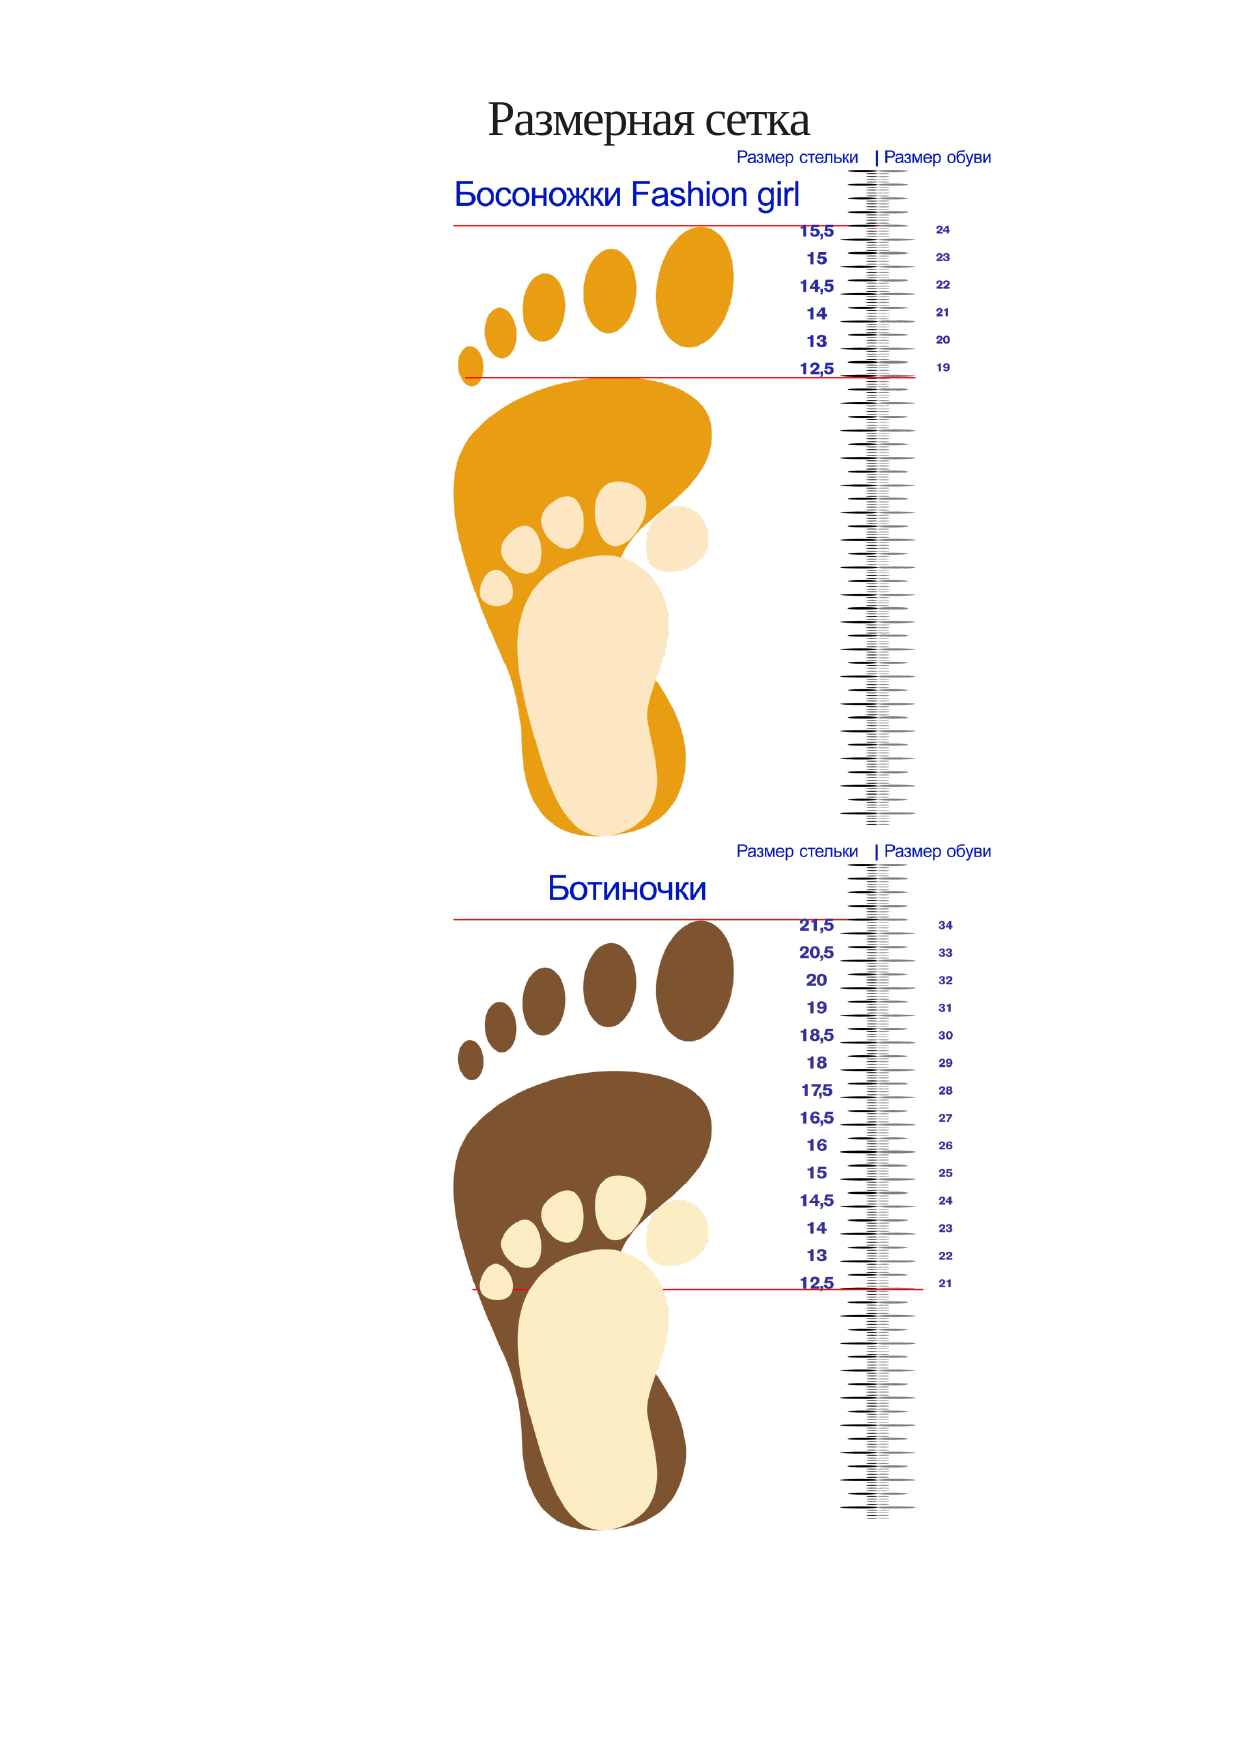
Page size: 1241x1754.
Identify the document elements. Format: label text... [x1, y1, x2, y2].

text Размерная сетка [148, 88, 1152, 146]
picture [307, 146, 992, 1534]
